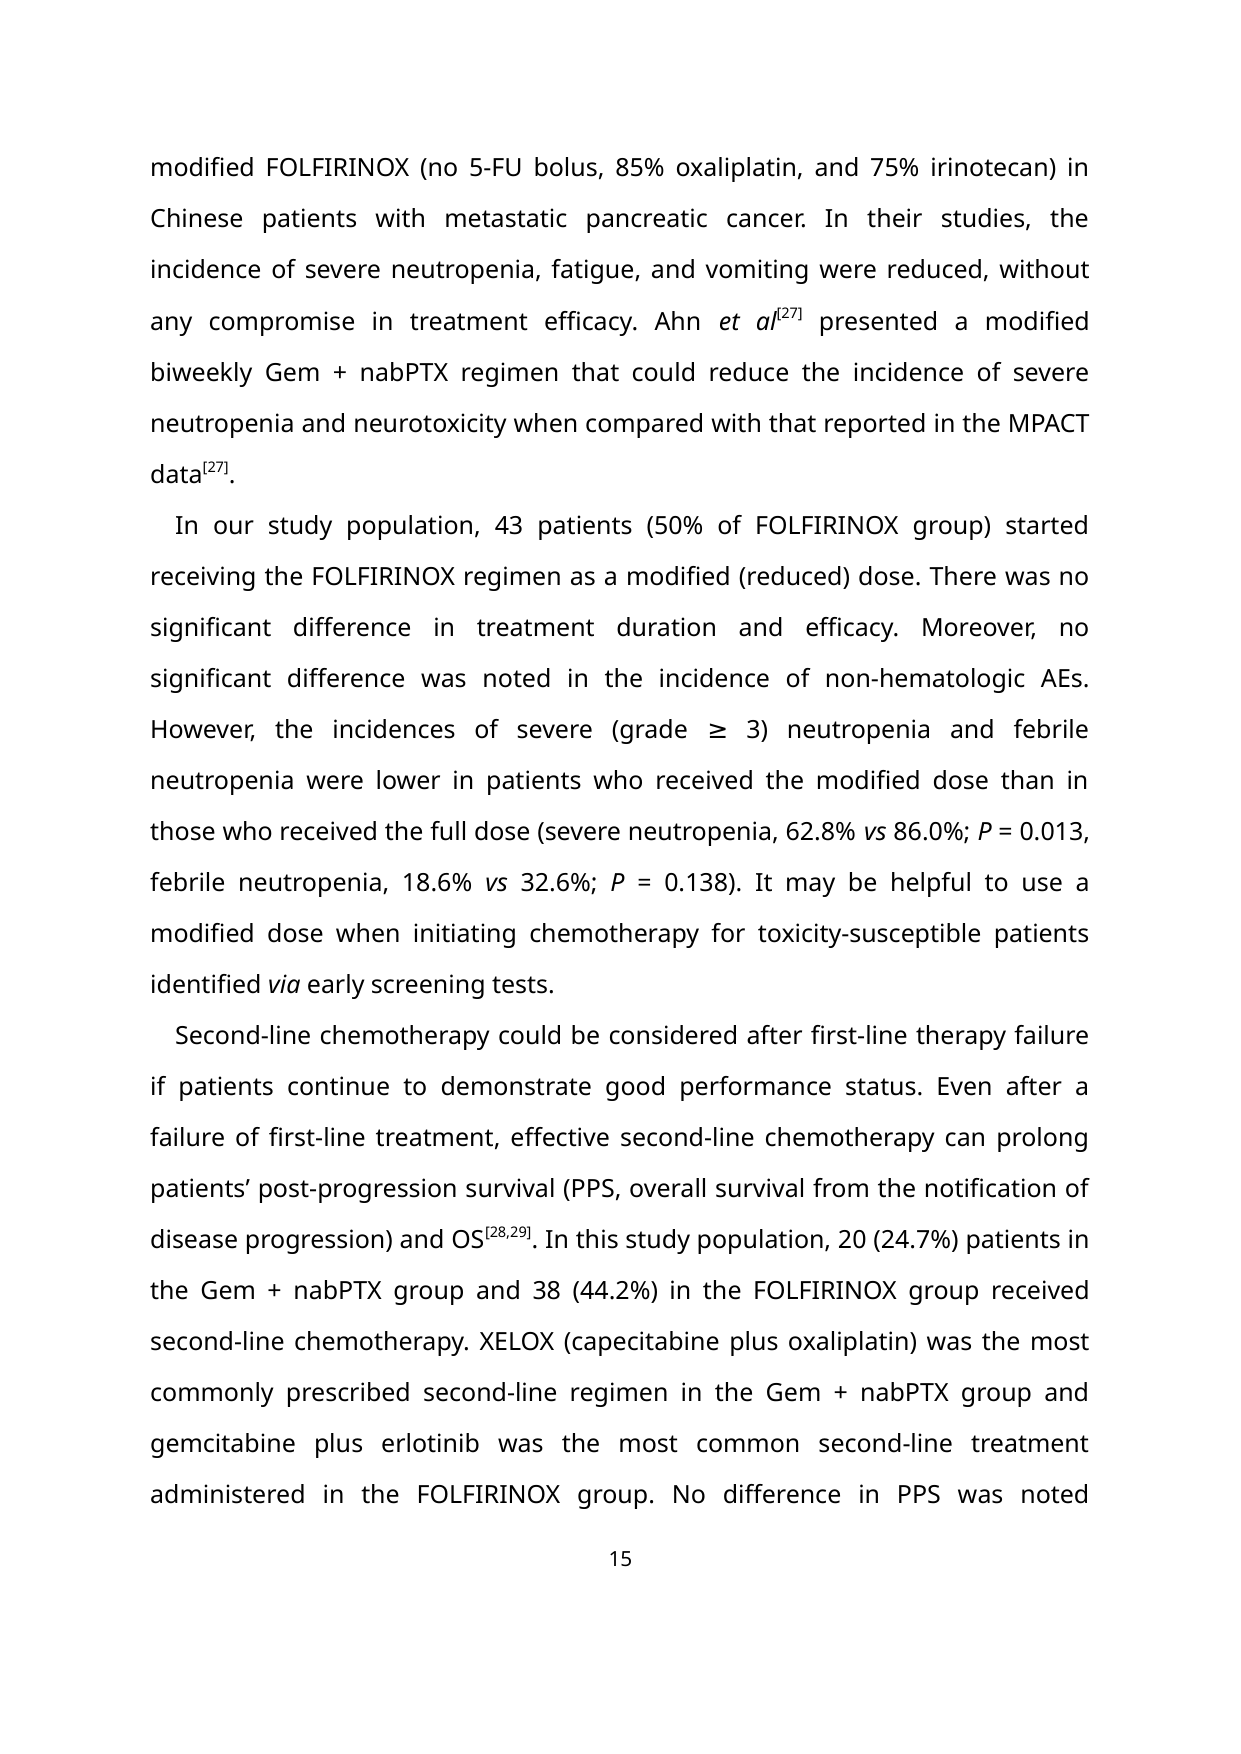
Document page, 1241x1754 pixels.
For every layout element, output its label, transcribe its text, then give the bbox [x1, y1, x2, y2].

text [150, 150, 1090, 490]
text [150, 1018, 1090, 1511]
text In our study population, 43 patients (50% of FOLFIRINOX group) started receiving the FOLFIRINOX regimen as a modified (reduced) dose. There was no significant difference in treatment duration and efficacy. Moreover, no significant difference was noted in the incidence of non-hematologic AEs. However, the incidences of severe (grade ≥ 3) neutropenia and febrile neutropenia were lower in patients who received the modified dose than in those who received the full dose (severe neutropenia, 62.8% vs 86.0%; p = 0.013, febrile neutropenia, 18.6% vs 32.6%; p = 0.138). It may be helpful to use a modified dose when initiating chemotherapy for toxicity-susceptible patients identified via early screening tests. [150, 507, 1090, 1001]
